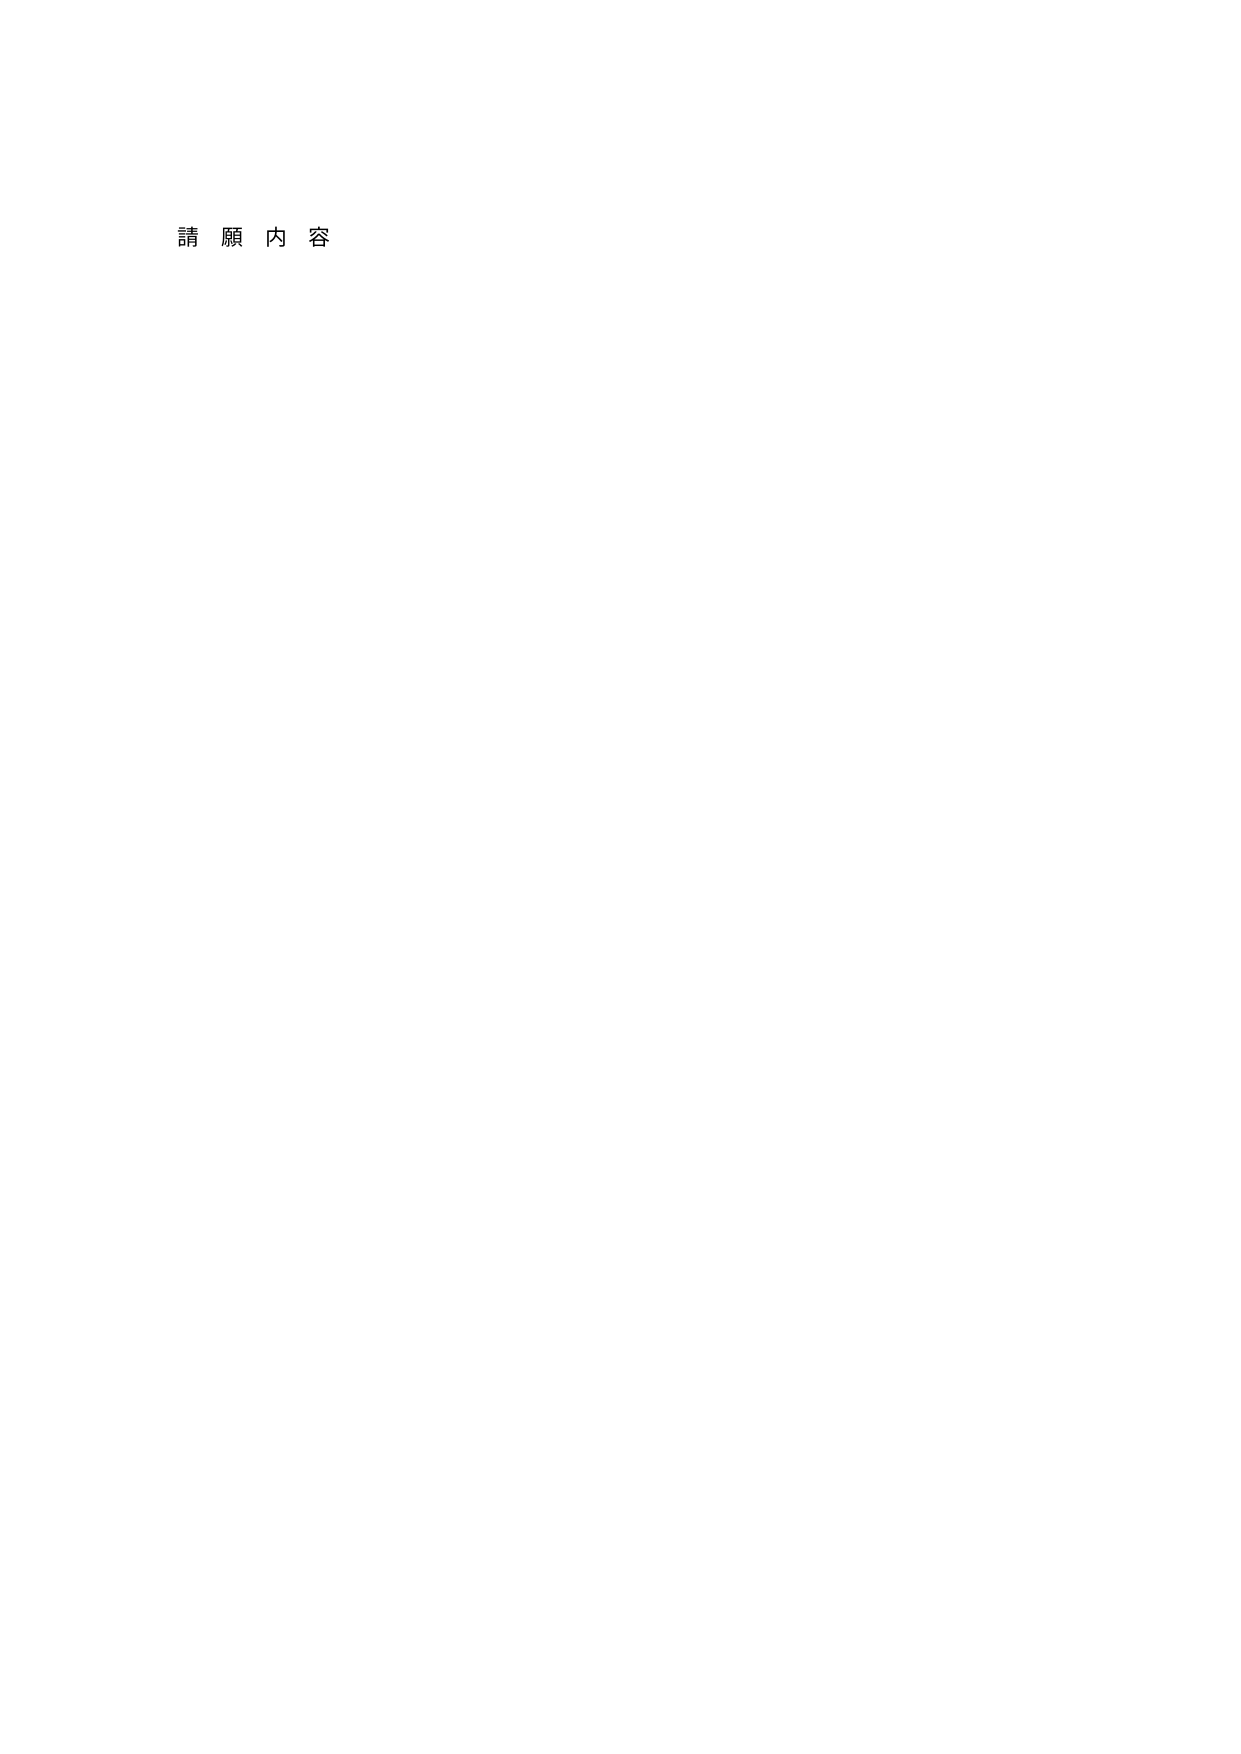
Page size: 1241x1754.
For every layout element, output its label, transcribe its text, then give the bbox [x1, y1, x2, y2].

text 請 願 内 容 [177, 217, 1063, 254]
